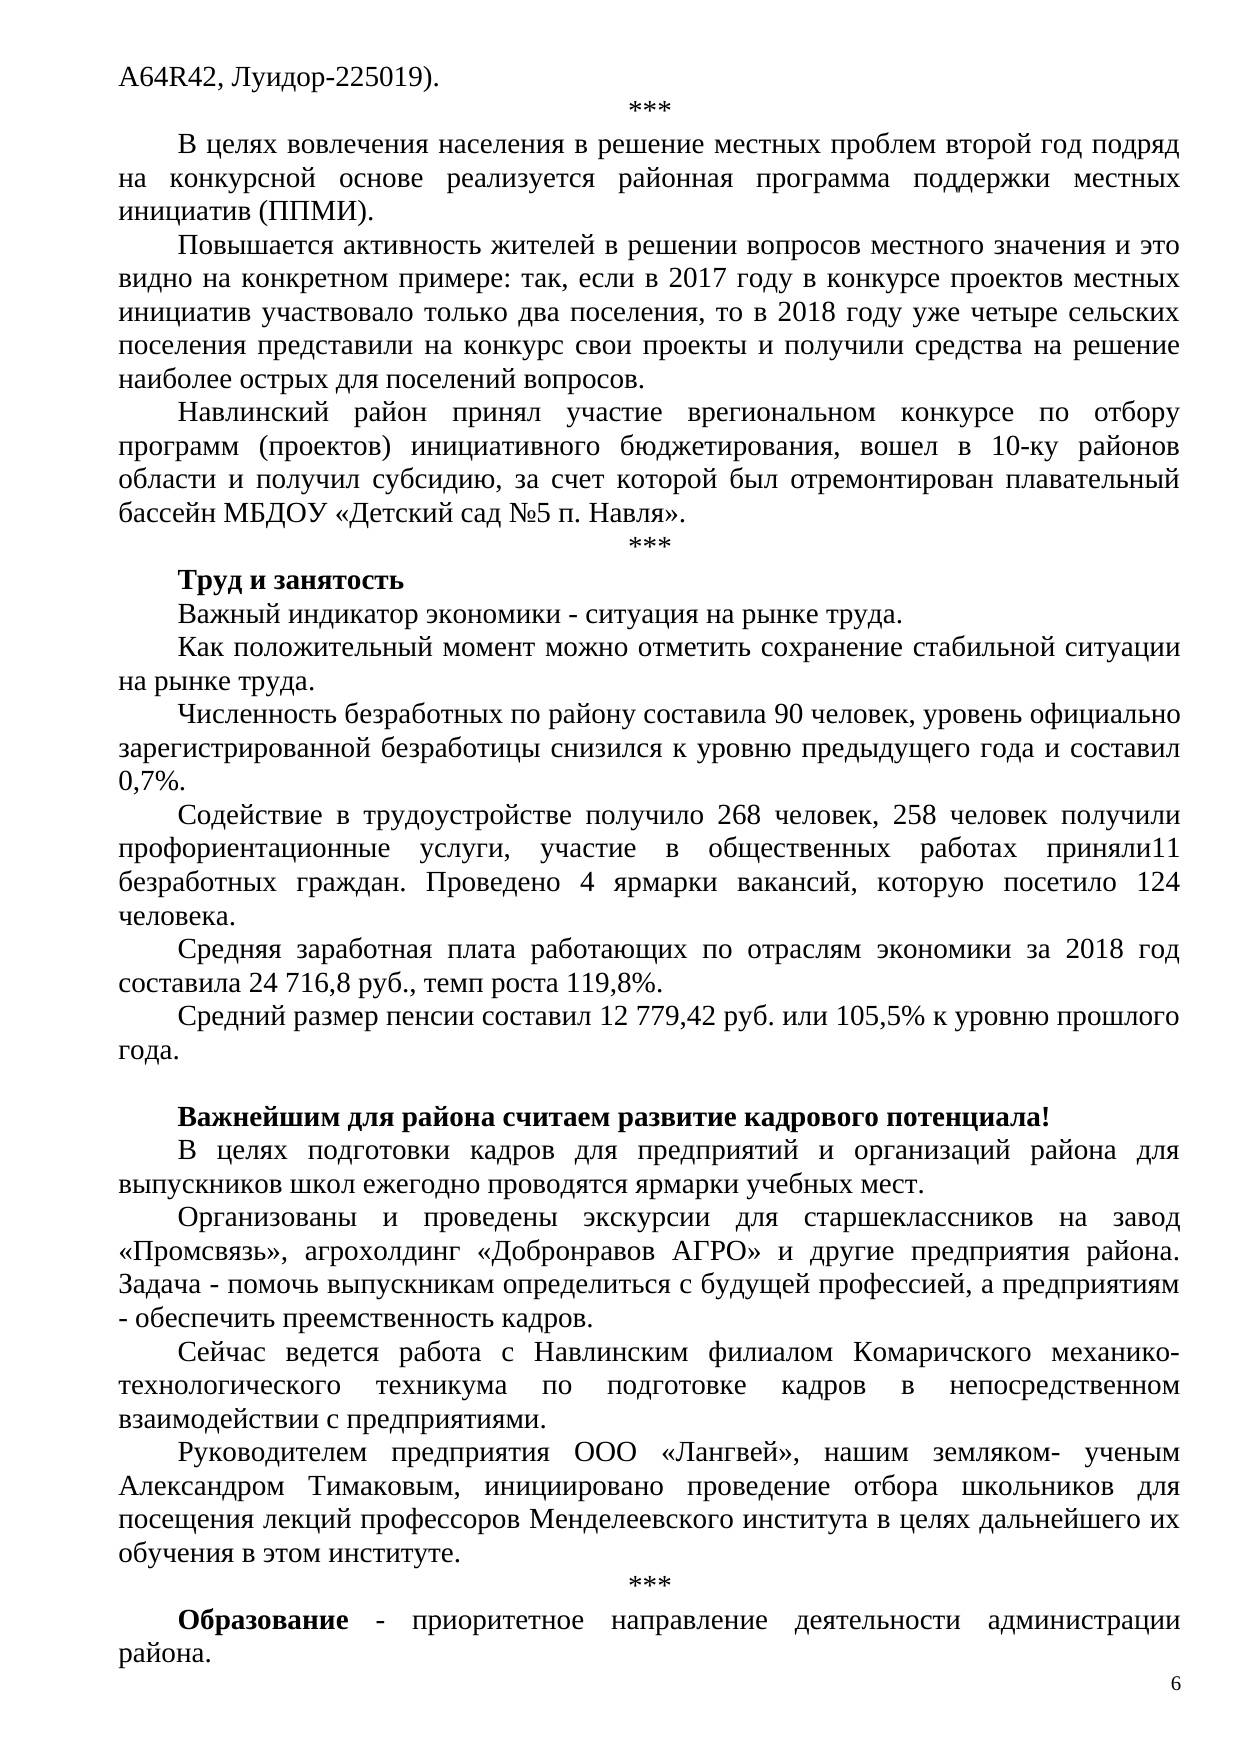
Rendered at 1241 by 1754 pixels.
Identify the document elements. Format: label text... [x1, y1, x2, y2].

text *** [118, 529, 1181, 562]
text Повышается активность жителей в решении вопросов местного значения и это видно на конкретном примере: так, если в 2017 году в конкурсе проектов местных инициатив участвовало только два поселения, то в 2018 году уже четыре сельских поселения представили на конкурс свои проекты и получили средства на решение наиболее острых для поселений вопросов. [118, 227, 1181, 394]
text Организованы и проведены экскурсии для старшеклассников на завод «Промсвязь», агрохолдинг «Добронравов АГРО» и другие предприятия района. Задача - помочь выпускникам определиться с будущей профессией, а предприятиям - обеспечить преемственность кадров. [118, 1199, 1181, 1334]
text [118, 59, 1181, 93]
text Навлинский район принял участие врегиональном конкурсе по отбору программ (проектов) инициативного бюджетирования, вошел в 10-ку районов области и получил субсидию, за счет которой был отремонтирован плавательный бассейн МБДОУ «Детский сад №5 п. Навля». [118, 394, 1181, 529]
text *** [118, 1568, 1181, 1602]
text Важнейшим для района считаем развитие кадрового потенциала! [118, 1099, 1181, 1132]
text Средний размер пенсии составил 12 779,42 руб. или 105,5% к уровню прошлого года. [118, 998, 1181, 1065]
text Труд и занятость [118, 562, 1181, 596]
text В целях подготовки кадров для предприятий и организаций района для выпускников школ ежегодно проводятся ярмарки учебных мест. [118, 1132, 1181, 1199]
text Средняя заработная плата работающих по отраслям экономики за 2018 год составила 24 716,8 руб., темп роста 119,8%. [118, 931, 1181, 998]
text Содействие в трудоустройстве получило 268 человек, 258 человек получили профориентационные услуги, участие в общественных работах приняли11 безработных граждан. Проведено 4 ярмарки вакансий, которую посетило 124 человека. [118, 797, 1181, 931]
text Руководителем предприятия ООО «Лангвей», нашим земляком- ученым Александром Тимаковым, инициировано проведение отбора школьников для посещения лекций профессоров Менделеевского института в целях дальнейшего их обучения в этом институте. [118, 1434, 1181, 1568]
text В целях вовлечения населения в решение местных проблем второй год подряд на конкурсной основе реализуется районная программа поддержки местных инициатив (ППМИ). [118, 126, 1181, 227]
text Численность безработных по району составила 90 человек, уровень официально зарегистрированной безработицы снизился к уровню предыдущего года и составил 0,7%. [118, 696, 1181, 797]
text Сейчас ведется работа с Навлинским филиалом Комаричского механико-технологического техникума по подготовке кадров в непосредственном взаимодействии с предприятиями. [118, 1334, 1181, 1434]
text Образование - приоритетное направление деятельности администрации района. [118, 1602, 1181, 1669]
text Как положительный момент можно отметить сохранение стабильной ситуации на рынке труда. [118, 629, 1181, 696]
text Важный индикатор экономики - ситуация на рынке труда. [118, 596, 1181, 629]
text *** [118, 93, 1181, 126]
